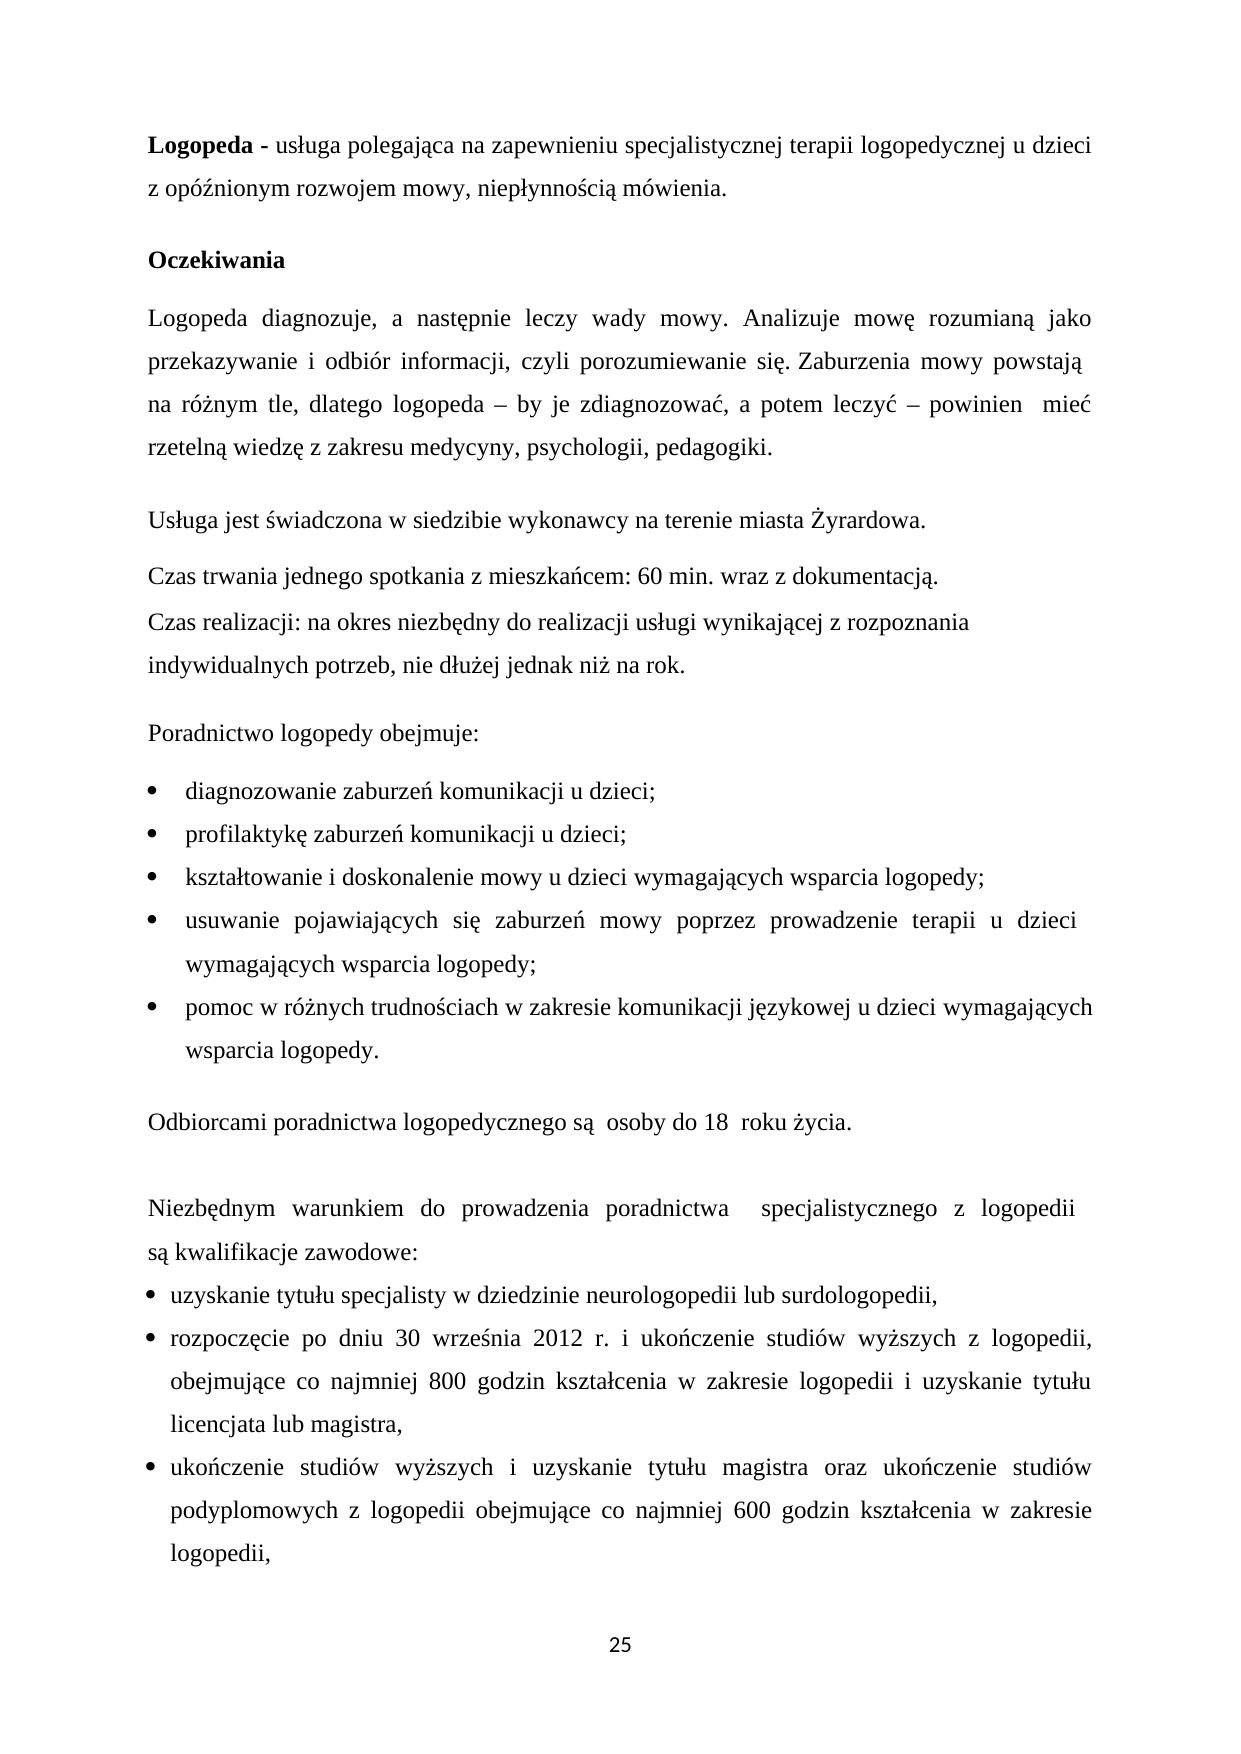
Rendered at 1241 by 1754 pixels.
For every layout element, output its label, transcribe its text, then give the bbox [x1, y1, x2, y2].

list pomoc w różnych trudnościach w zakresie komunikacji językowej u dzieci wymagających wsparcia logopedy. [148, 992, 1093, 1064]
text Oczekiwania [148, 245, 1093, 274]
text Odbiorcami poradnictwa logopedycznego są osoby do 18 roku życia. [148, 1107, 1093, 1136]
list usuwanie pojawiających się zaburzeń mowy poprzez prowadzenie terapii u dzieci wymagających wsparcia logopedy; [148, 906, 1093, 977]
list kształtowanie i doskonalenie mowy u dzieci wymagających wsparcia logopedy; [148, 862, 1093, 891]
text Niezbędnym warunkiem do prowadzenia poradnictwa specjalistycznego z logopedii są kwalifikacje zawodowe: [148, 1193, 1093, 1265]
text Czas realizacji: na okres niezbędny do realizacji usługi wynikającej z rozpoznania indywidualnych potrzeb, nie dłużej jednak niż na rok. [148, 607, 1093, 678]
text Logopeda - usługa polegająca na zapewnieniu specjalistycznej terapii logopedycznej u dzieci z opóźnionym rozwojem mowy, niepłynnością mówienia. [148, 130, 1093, 202]
text Czas trwania jednego spotkania z mieszkańcem: 60 min. wraz z dokumentacją. [148, 552, 1093, 590]
list profilaktykę zaburzeń komunikacji u dzieci; [148, 819, 1093, 848]
text Poradnictwo logopedy obejmuje: [148, 709, 1093, 747]
text Usługa jest świadczona w siedzibie wykonawcy na terenie miasta Żyrardowa. [148, 505, 1093, 533]
list diagnozowanie zaburzeń komunikacji u dzieci; [148, 776, 1093, 805]
list ukończenie studiów wyższych i uzyskanie tytułu magistra oraz ukończenie studiów podyplomowych z logopedii obejmujące co najmniej 600 godzin kształcenia w zakresie logopedii, [146, 1452, 1093, 1567]
list rozpoczęcie po dniu 30 września 2012 r. i ukończenie studiów wyższych z logopedii, obejmujące co najmniej 800 godzin kształcenia w zakresie logopedii i uzyskanie tytułu licencjata lub magistra, [146, 1323, 1093, 1438]
list uzyskanie tytułu specjalisty w dziedzinie neurologopedii lub surdologopedii, [146, 1280, 1093, 1308]
text Logopeda diagnozuje, a następnie leczy wady mowy. Analizuje mowę rozumianą jako przekazywanie i odbiór informacji, czyli porozumiewanie się. Zaburzenia mowy powstają na różnym tle, dlatego logopeda – by je zdiagnozować, a potem leczyć – powinien mieć rzetelną wiedzę z zakresu medycyny, psychologii, pedagogiki. [148, 303, 1093, 461]
